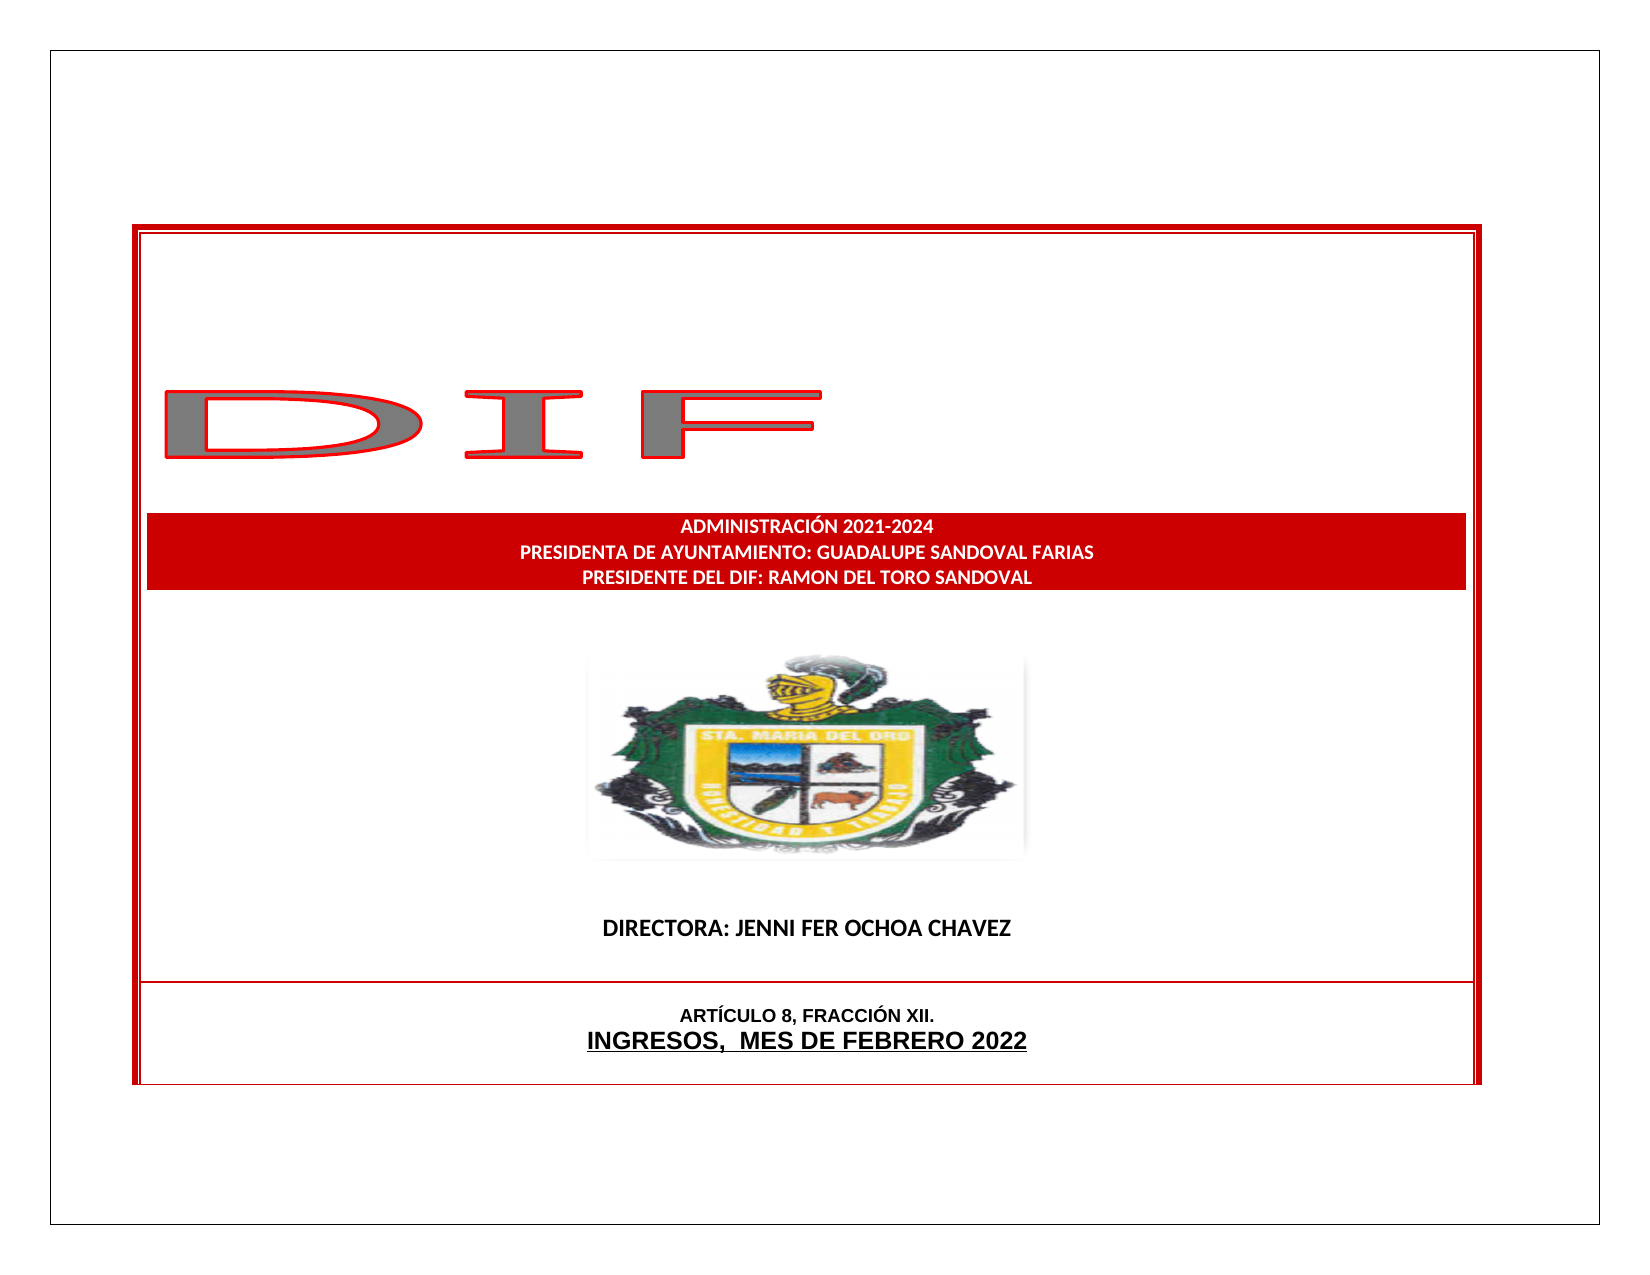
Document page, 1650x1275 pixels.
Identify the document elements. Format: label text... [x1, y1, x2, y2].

table_header ADMINISTRACIÓN 2021-2024 PRESIDENTA DE AYUNTAMIENTO: GUADALUPE SANDOVAL FARIAS PRESIDENTE DEL DIF: RAMON DEL TORO SANDOVAL DIRECTORA: JENNI FER OCHOA CHAVEZ DIRECTORA: JENNI FER OCHOA CHAVEZ TITULAR DE LA UNIDAD DE TR OSCAR RODRIGUEZ [141, 234, 1473, 981]
picture [608, 676, 1007, 836]
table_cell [141, 983, 1473, 1083]
